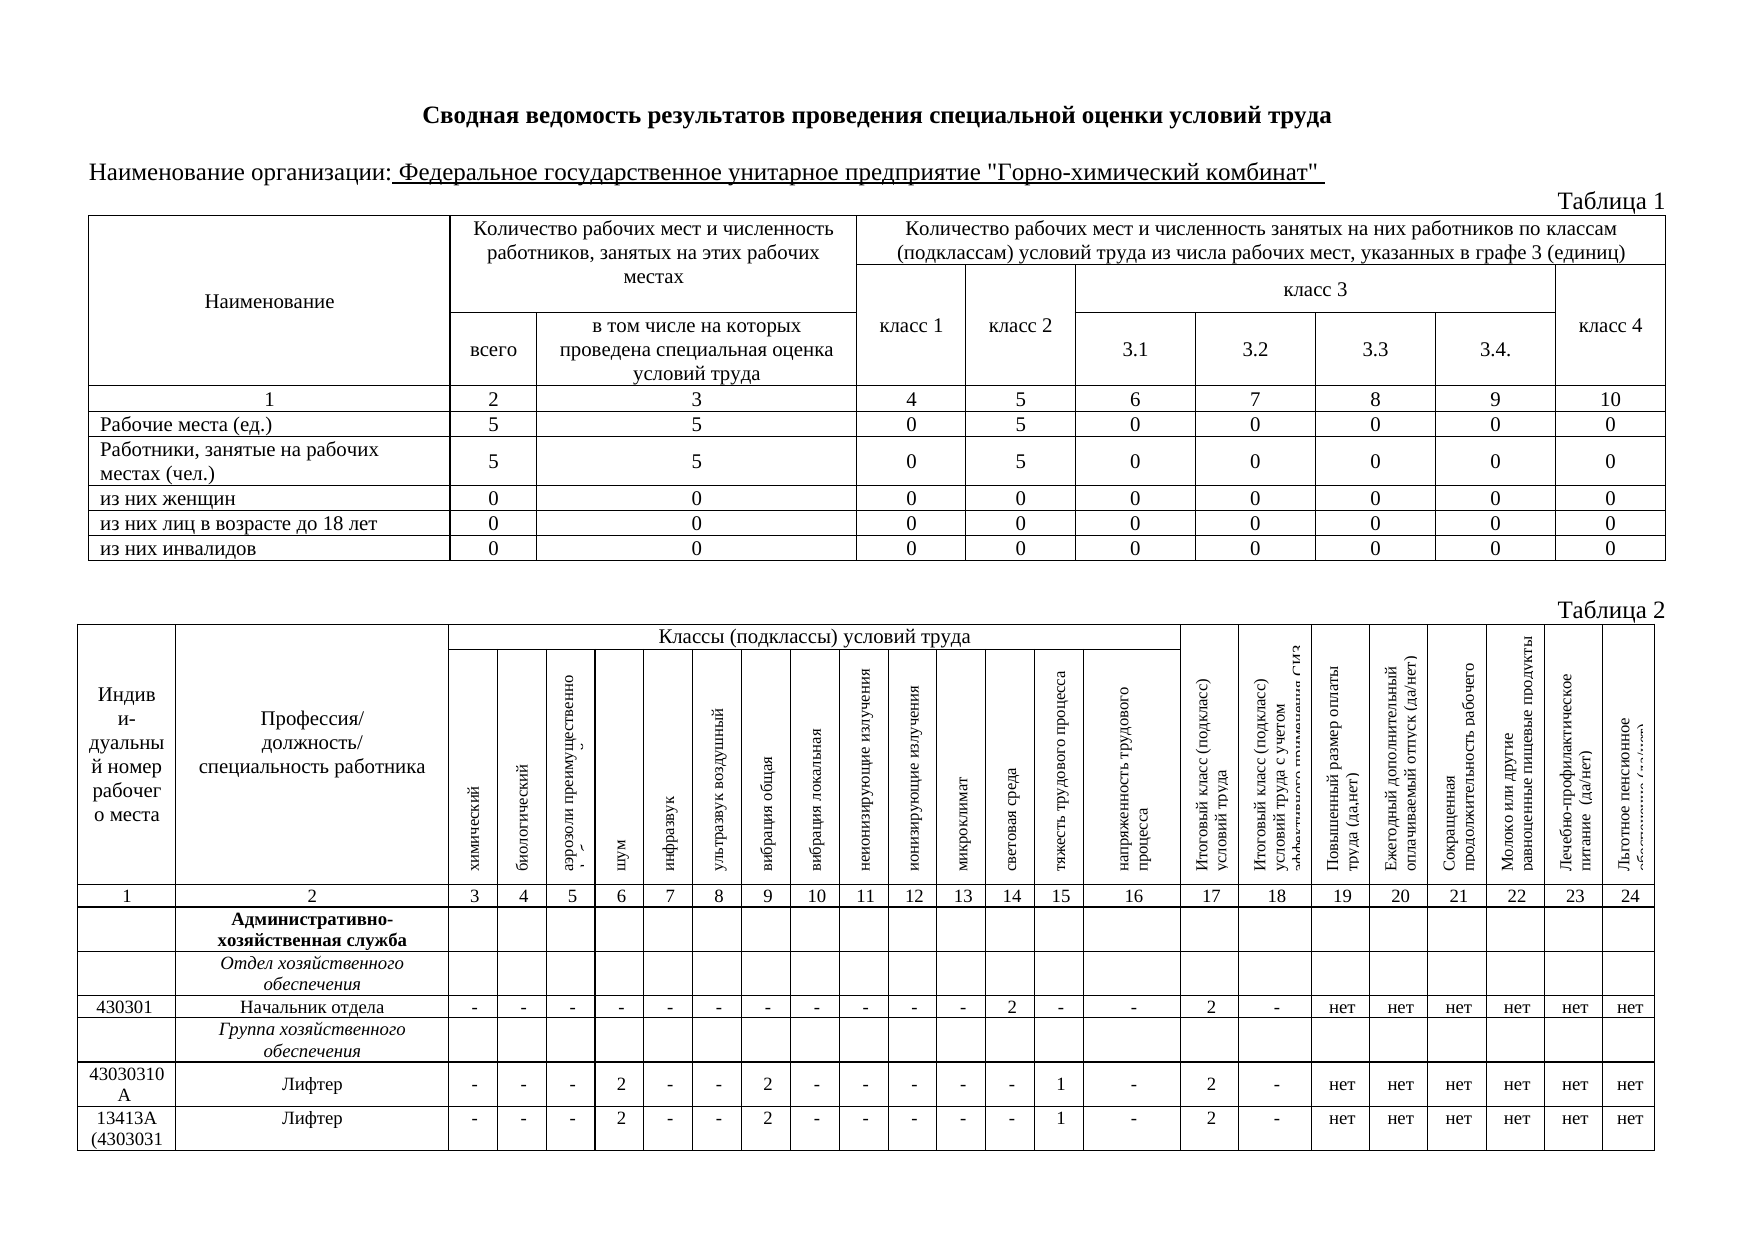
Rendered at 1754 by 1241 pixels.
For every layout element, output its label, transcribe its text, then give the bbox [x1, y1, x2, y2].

table_cell нет [1370, 996, 1427, 1017]
table_cell 5 [537, 412, 856, 436]
table_cell 0 [1316, 437, 1435, 485]
table_cell - [1084, 1107, 1180, 1150]
table_cell - [889, 1063, 936, 1106]
table_header Итоговый класс (подкласс) условий труда с учетом эффективного применения СИЗ [1239, 625, 1311, 884]
table_cell [1035, 952, 1083, 995]
table_cell нет [1428, 996, 1486, 1017]
table_cell [449, 952, 497, 995]
table_cell - [693, 1107, 741, 1150]
table_cell 9 [742, 885, 790, 906]
table_cell нет [1487, 1107, 1544, 1150]
table_cell 0 [1316, 486, 1435, 510]
table_cell [1181, 1018, 1238, 1061]
text Сводная ведомость результатов проведения специальной оценки условий труда [89, 100, 1665, 129]
table_cell - [449, 1107, 497, 1150]
table_cell [1545, 908, 1602, 951]
table_cell нет [1312, 1063, 1369, 1106]
table_cell - [986, 1063, 1034, 1106]
table_header Сокращенная продолжительность рабочего времени (да/нет) [1428, 625, 1486, 884]
table_cell 0 [1316, 412, 1435, 436]
table_cell [1487, 908, 1544, 951]
table_cell 11 [840, 885, 888, 906]
text Таблица 1 [89, 186, 1665, 215]
table_cell [1603, 952, 1654, 995]
table_cell инфразвук [644, 650, 692, 884]
table_cell 3 [449, 885, 497, 906]
table_cell Лифтер [176, 1063, 448, 1106]
table_cell нет [1312, 996, 1369, 1017]
table_cell - [840, 996, 888, 1017]
table_cell [1603, 908, 1654, 951]
table_cell нет [1370, 1107, 1427, 1150]
table_cell 1 [89, 386, 449, 411]
table_cell [693, 1018, 741, 1061]
table_cell 0 [1436, 486, 1555, 510]
table_cell Лифтер [176, 1107, 448, 1150]
table_cell ультразвук воздушный [693, 650, 741, 884]
table_cell 2 [742, 1107, 790, 1150]
table_cell класс 1 [857, 265, 965, 385]
table_cell из них женщин [89, 486, 449, 510]
table_cell 0 [1076, 511, 1195, 535]
table_cell [742, 1018, 790, 1061]
table_cell вибрация общая [742, 650, 790, 884]
table_header Профессия/ должность/ специальность работника [176, 625, 448, 884]
table_cell напряженность трудового процесса [1084, 650, 1180, 884]
table_cell 0 [857, 486, 965, 510]
table_cell нет [1312, 1107, 1369, 1150]
table_cell [693, 908, 741, 951]
table_cell 0 [857, 437, 965, 485]
table_cell - [449, 1063, 497, 1106]
table_cell 16 [1084, 885, 1180, 906]
table_cell [498, 908, 546, 951]
table_cell [547, 908, 594, 951]
table_cell 2 [1181, 1107, 1238, 1150]
table_header Наименование [89, 216, 449, 385]
table_cell [840, 908, 888, 951]
table_cell - [889, 996, 936, 1017]
table_cell 3.2 [1196, 313, 1315, 385]
table_cell 2 [451, 386, 536, 411]
table_cell Рабочие места (ед.) [89, 412, 449, 436]
table_cell [986, 1018, 1034, 1061]
table_cell нет [1545, 1063, 1602, 1106]
table_cell 2 [176, 885, 448, 906]
table_cell - [1239, 996, 1311, 1017]
table_cell - [547, 996, 594, 1017]
table_cell 7 [1196, 386, 1315, 411]
table_cell [1487, 952, 1544, 995]
table_cell 5 [966, 386, 1075, 411]
table_cell [1428, 952, 1486, 995]
table_cell 19 [1312, 885, 1369, 906]
table_cell [1035, 908, 1083, 951]
table_cell 5 [966, 412, 1075, 436]
table_cell - [1239, 1063, 1311, 1106]
table_cell [889, 952, 936, 995]
table_cell 0 [1076, 536, 1195, 560]
table_cell [1312, 952, 1369, 995]
table_cell [742, 908, 790, 951]
table_cell 3.1 [1076, 313, 1195, 385]
table_cell [937, 952, 985, 995]
table_cell [547, 952, 594, 995]
table_cell 5 [547, 885, 594, 906]
table_cell - [791, 996, 839, 1017]
table_cell [791, 1018, 839, 1061]
table_cell 9 [1436, 386, 1555, 411]
table_cell в том числе на которых проведена специальная оценка условий труда [537, 313, 856, 385]
table_cell Административно-хозяйственная служба [176, 908, 448, 951]
table_cell [1035, 1018, 1083, 1061]
table_cell [840, 952, 888, 995]
table_cell [840, 1018, 888, 1061]
table_cell 0 [451, 511, 536, 535]
table_cell [1603, 1018, 1654, 1061]
table_cell 1 [1035, 1063, 1083, 1106]
table_cell 0 [1436, 437, 1555, 485]
table_cell - [937, 996, 985, 1017]
table_cell нет [1487, 996, 1544, 1017]
table_cell Работники, занятые на рабочих местах (чел.) [89, 437, 449, 485]
table_cell нет [1487, 1063, 1544, 1106]
table_cell [1181, 908, 1238, 951]
table_cell - [742, 996, 790, 1017]
table_cell - [498, 1107, 546, 1150]
table_cell [986, 908, 1034, 951]
table_cell 2 [1181, 1063, 1238, 1106]
table_cell [547, 1018, 594, 1061]
table_cell [596, 1018, 643, 1061]
table_cell - [547, 1107, 594, 1150]
table_cell - [840, 1063, 888, 1106]
table_cell неионизирующие излучения [840, 650, 888, 884]
table_cell 20 [1370, 885, 1427, 906]
table_cell [1312, 1018, 1369, 1061]
table_cell [1312, 908, 1369, 951]
table_cell 8 [1316, 386, 1435, 411]
table_cell нет [1603, 1063, 1654, 1106]
table_cell [78, 952, 175, 995]
table_cell [1239, 908, 1311, 951]
table_cell 8 [693, 885, 741, 906]
table_cell 0 [1556, 486, 1665, 510]
table_cell - [1084, 996, 1180, 1017]
table_cell нет [1428, 1063, 1486, 1106]
table_cell 0 [1196, 536, 1315, 560]
table_cell 6 [596, 885, 643, 906]
table_cell 22 [1487, 885, 1544, 906]
table_cell 14 [986, 885, 1034, 906]
table_cell Группа хозяйственного обеспечения [176, 1018, 448, 1061]
table_cell 1 [78, 885, 175, 906]
table_cell [596, 952, 643, 995]
table_cell - [791, 1107, 839, 1150]
table_cell [1487, 1018, 1544, 1061]
table_cell 6 [1076, 386, 1195, 411]
table_cell [498, 1018, 546, 1061]
table_cell световая среда [986, 650, 1034, 884]
table_cell - [596, 996, 643, 1017]
table_cell [937, 1018, 985, 1061]
table_cell - [791, 1063, 839, 1106]
table_cell микроклимат [937, 650, 985, 884]
table_cell [1545, 1018, 1602, 1061]
table_cell [1084, 952, 1180, 995]
table_cell - [1035, 996, 1083, 1017]
table_cell 0 [857, 412, 965, 436]
table_cell 0 [1436, 511, 1555, 535]
table_cell 2 [596, 1107, 643, 1150]
text Таблица 2 [89, 595, 1665, 623]
table_cell 2 [596, 1063, 643, 1106]
table_cell 5 [451, 437, 536, 485]
table_cell 3.3 [1316, 313, 1435, 385]
table_cell - [840, 1107, 888, 1150]
table_cell нет [1545, 1107, 1602, 1150]
table_cell 0 [1076, 486, 1195, 510]
table_cell 0 [537, 511, 856, 535]
table_cell 0 [1196, 486, 1315, 510]
table_cell 0 [1436, 536, 1555, 560]
table_cell [449, 1018, 497, 1061]
table_cell из них инвалидов [89, 536, 449, 560]
table_cell [644, 952, 692, 995]
table_cell - [644, 1107, 692, 1150]
table_cell 18 [1239, 885, 1311, 906]
table_cell 13413А (43030310А) [78, 1107, 175, 1150]
table_header Количество рабочих мест и численность работников, занятых на этих рабочих местах [451, 216, 856, 312]
table_cell 5 [966, 437, 1075, 485]
table_cell 10 [791, 885, 839, 906]
table_cell - [644, 996, 692, 1017]
table_cell [889, 1018, 936, 1061]
table_cell [1239, 952, 1311, 995]
table_cell 0 [966, 511, 1075, 535]
table_header Итоговый класс (подкласс) условий труда [1181, 625, 1238, 884]
table_header Лечебно-профилактическое питание (да/нет) [1545, 625, 1602, 884]
table_cell - [498, 996, 546, 1017]
table_cell 0 [1556, 437, 1665, 485]
table_cell 0 [537, 486, 856, 510]
table_cell 13 [937, 885, 985, 906]
table_cell нет [1370, 1063, 1427, 1106]
table_cell 0 [1556, 511, 1665, 535]
table_cell 7 [644, 885, 692, 906]
table_header Молоко или другие равноценные пищевые продукты (да/нет) [1487, 625, 1544, 884]
table_cell 5 [537, 437, 856, 485]
table_cell 2 [986, 996, 1034, 1017]
table_cell - [889, 1107, 936, 1150]
table_header Ежегодный дополнительный оплачиваемый отпуск (да/нет) [1370, 625, 1427, 884]
table_cell шум [596, 650, 643, 884]
table_cell [644, 908, 692, 951]
table_cell [937, 908, 985, 951]
table_cell [1370, 1018, 1427, 1061]
table_cell [791, 908, 839, 951]
table_cell [449, 908, 497, 951]
table_cell биологический [498, 650, 546, 884]
table_cell 0 [537, 536, 856, 560]
table_cell 5 [451, 412, 536, 436]
table_cell 15 [1035, 885, 1083, 906]
table_cell [1370, 908, 1427, 951]
table_cell [1181, 952, 1238, 995]
table_cell 0 [857, 536, 965, 560]
table_cell [791, 952, 839, 995]
table_cell 3.4. [1436, 313, 1555, 385]
table_cell [1370, 952, 1427, 995]
table_cell [742, 952, 790, 995]
table_cell - [547, 1063, 594, 1106]
table_cell нет [1545, 996, 1602, 1017]
table_cell 21 [1428, 885, 1486, 906]
table_cell нет [1428, 1107, 1486, 1150]
table_header Классы (подклассы) условий труда [449, 625, 1180, 649]
table_cell Начальник отдела [176, 996, 448, 1017]
table_cell 0 [1076, 412, 1195, 436]
table_cell вибрация локальная [791, 650, 839, 884]
table_cell 4 [857, 386, 965, 411]
table_cell класс 2 [966, 265, 1075, 385]
table_cell - [1084, 1063, 1180, 1106]
table_cell [1084, 908, 1180, 951]
table_cell 0 [1436, 412, 1555, 436]
table_cell 1 [1035, 1107, 1083, 1150]
table_cell [1428, 1018, 1486, 1061]
table_cell 4 [498, 885, 546, 906]
table_header Повышенный размер оплаты труда (да,нет) [1312, 625, 1369, 884]
table_cell 0 [1556, 536, 1665, 560]
table_cell 2 [742, 1063, 790, 1106]
table_cell всего [451, 313, 536, 385]
table_cell [889, 908, 936, 951]
table_cell - [986, 1107, 1034, 1150]
table_header Индивидуальный номер рабочего места [78, 625, 175, 884]
text Наименование организации: [89, 157, 1665, 186]
table_cell 17 [1181, 885, 1238, 906]
table_cell 430301 [78, 996, 175, 1017]
table_cell - [693, 996, 741, 1017]
table_cell 0 [1316, 536, 1435, 560]
table_cell Отдел хозяйственного обеспечения [176, 952, 448, 995]
table_cell [1545, 952, 1602, 995]
table_cell нет [1603, 996, 1654, 1017]
table_cell 0 [966, 536, 1075, 560]
table_cell класс 3 [1076, 265, 1555, 312]
table_cell - [644, 1063, 692, 1106]
table_header Льготное пенсионное обеспечение (да/нет) [1603, 625, 1654, 884]
table_cell 2 [1181, 996, 1238, 1017]
table_cell 23 [1545, 885, 1602, 906]
table_cell химический [449, 650, 497, 884]
table_cell 0 [857, 511, 965, 535]
table_cell [693, 952, 741, 995]
table_cell [596, 908, 643, 951]
table_cell - [937, 1063, 985, 1106]
table_cell 0 [1196, 412, 1315, 436]
table_cell - [498, 1063, 546, 1106]
table_cell 12 [889, 885, 936, 906]
table_cell 0 [451, 536, 536, 560]
table_cell класс 4 [1556, 265, 1665, 385]
table_cell ионизирующие излучения [889, 650, 936, 884]
table_cell 10 [1556, 386, 1665, 411]
table_cell - [449, 996, 497, 1017]
table_cell 0 [1316, 511, 1435, 535]
table_cell нет [1603, 1107, 1654, 1150]
table_cell 3 [537, 386, 856, 411]
table_cell аэрозоли преимущественно фиброгенного действия [547, 650, 594, 884]
table_cell 0 [451, 486, 536, 510]
table_cell [78, 1018, 175, 1061]
table_cell [78, 908, 175, 951]
table_cell [1428, 908, 1486, 951]
table_cell 0 [1076, 437, 1195, 485]
table_cell из них лиц в возрасте до 18 лет [89, 511, 449, 535]
table_cell тяжесть трудового процесса [1035, 650, 1083, 884]
table_cell - [937, 1107, 985, 1150]
table_cell [986, 952, 1034, 995]
table_cell 24 [1603, 885, 1654, 906]
table_cell [1084, 1018, 1180, 1061]
table_cell 0 [1196, 437, 1315, 485]
table_cell - [693, 1063, 741, 1106]
table_cell 0 [966, 486, 1075, 510]
table_cell [1239, 1018, 1311, 1061]
table_cell 0 [1196, 511, 1315, 535]
table_cell [644, 1018, 692, 1061]
table_cell 0 [1556, 412, 1665, 436]
table_cell [498, 952, 546, 995]
table_header Количество рабочих мест и численность занятых на них работников по классам (подклассам) условий труда из числа рабочих мест, указанных в графе 3 (единиц) [857, 216, 1665, 264]
table_cell - [1239, 1107, 1311, 1150]
table_cell 43030310А [78, 1063, 175, 1106]
